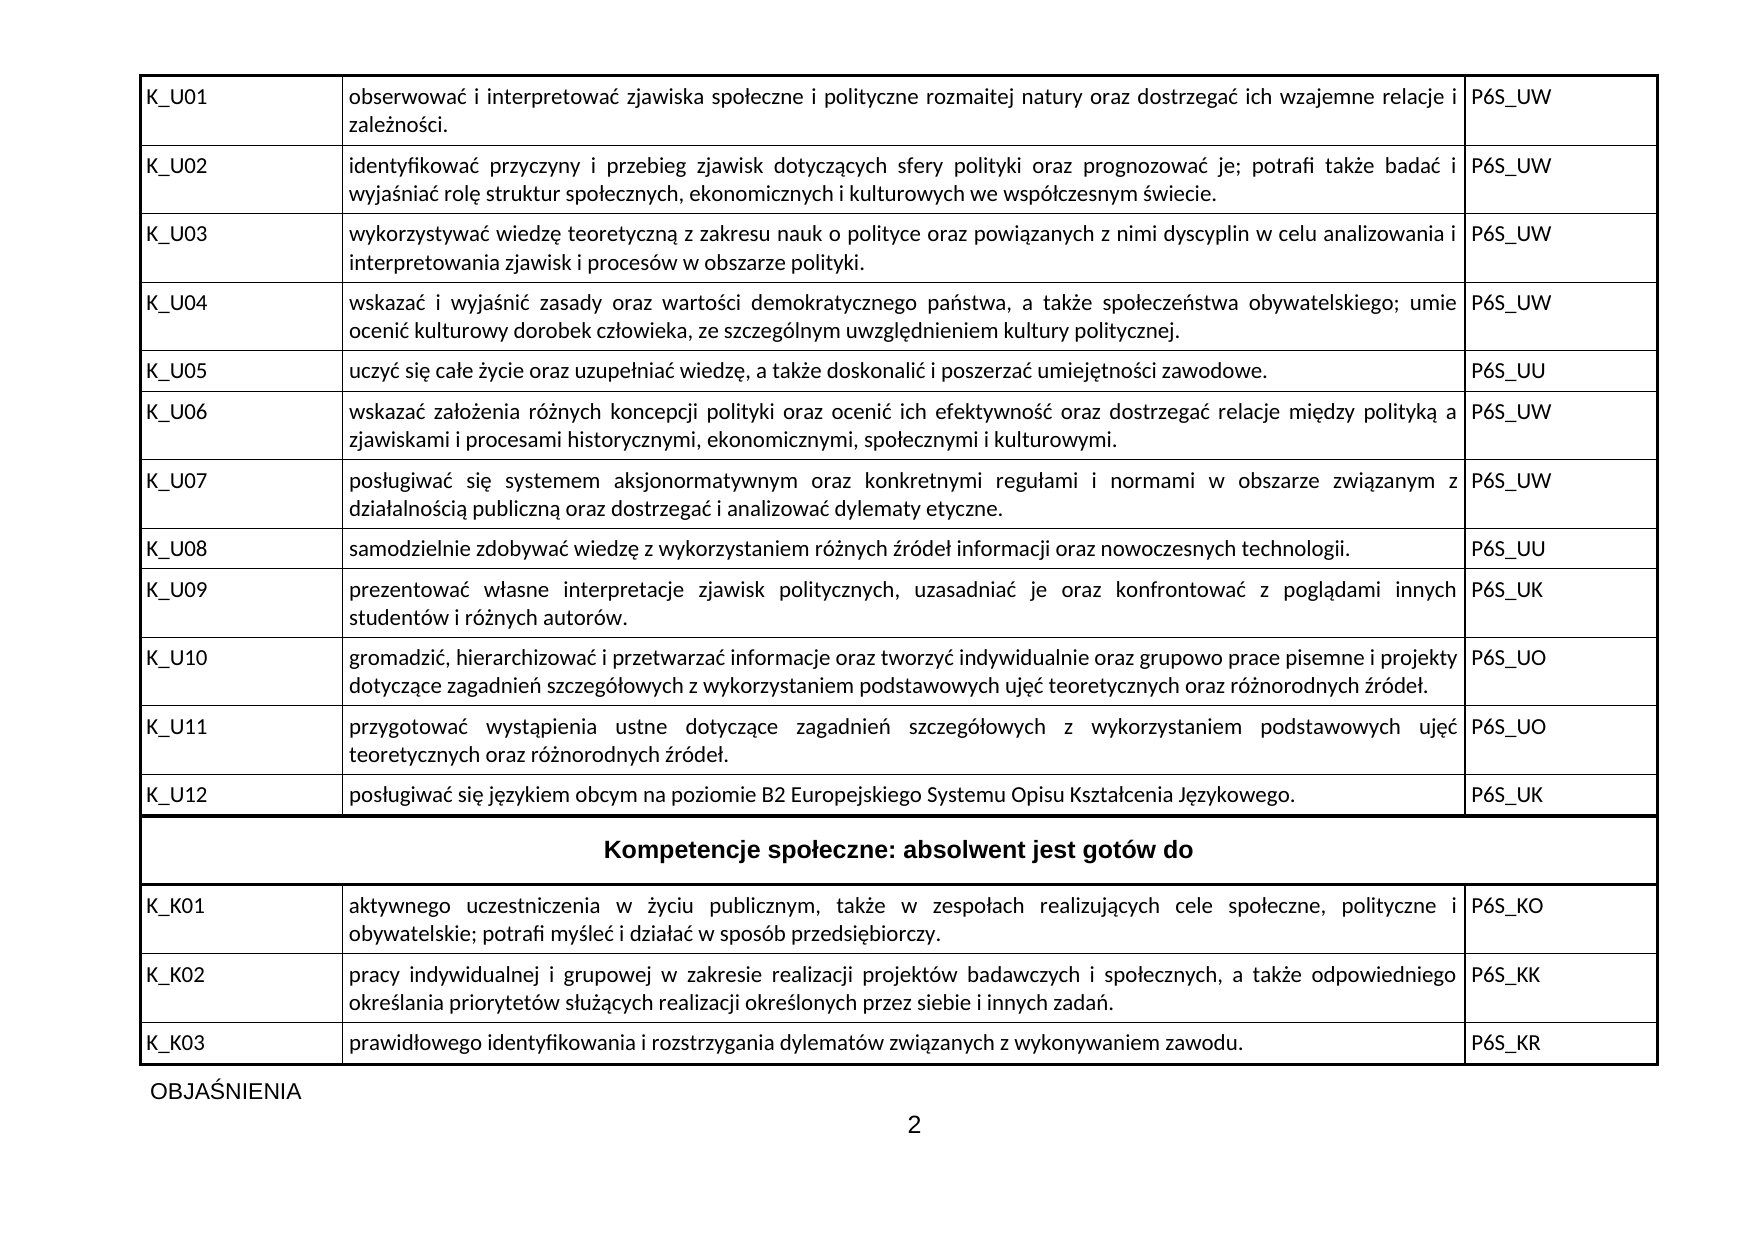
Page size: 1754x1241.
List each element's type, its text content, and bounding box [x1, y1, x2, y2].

table_cell wykorzystywać wiedzę teoretyczną z zakresu nauk o polityce oraz powiązanych z nimi dyscyplin w celu analizowania i interpretowania zjawisk i procesów w obszarze polityki. [343, 214, 1464, 282]
table_cell P6S_UW [1466, 77, 1656, 144]
table_cell P6S_KO [1466, 886, 1656, 953]
table_cell prezentować własne interpretacje zjawisk politycznych, uzasadniać je oraz konfrontować z poglądami innych studentów i różnych autorów. [343, 569, 1464, 637]
table_cell P6S_UU [1466, 529, 1656, 568]
table_cell K_U05 [142, 351, 342, 391]
table_cell wskazać założenia różnych koncepcji polityki oraz ocenić ich efektywność oraz dostrzegać relacje między polityką a zjawiskami i procesami historycznymi, ekonomicznymi, społecznymi i kulturowymi. [343, 392, 1464, 459]
table_cell P6S_UK [1466, 775, 1656, 814]
table_cell uczyć się całe życie oraz uzupełniać wiedzę, a także doskonalić i poszerzać umiejętności zawodowe. [343, 351, 1464, 391]
table_cell K_U10 [142, 638, 342, 705]
table_cell gromadzić, hierarchizować i przetwarzać informacje oraz tworzyć indywidualnie oraz grupowo prace pisemne i projekty dotyczące zagadnień szczegółowych z wykorzystaniem podstawowych ujęć teoretycznych oraz różnorodnych źródeł. [343, 638, 1464, 705]
table_cell wskazać i wyjaśnić zasady oraz wartości demokratycznego państwa, a także społeczeństwa obywatelskiego; umie ocenić kulturowy dorobek człowieka, ze szczególnym uwzględnieniem kultury politycznej. [343, 283, 1464, 350]
table_cell pracy indywidualnej i grupowej w zakresie realizacji projektów badawczych i społecznych, a także odpowiedniego określania priorytetów służących realizacji określonych przez siebie i innych zadań. [343, 954, 1464, 1022]
table_cell P6S_KR [1466, 1023, 1656, 1062]
table_cell P6S_UW [1466, 214, 1656, 282]
table_cell P6S_UW [1466, 283, 1656, 350]
table_cell K_U11 [142, 706, 342, 774]
table_cell K_K01 [142, 886, 342, 953]
table_cell P6S_UK [1466, 569, 1656, 637]
table_cell P6S_UO [1466, 706, 1656, 774]
table_cell identyfikować przyczyny i przebieg zjawisk dotyczących sfery polityki oraz prognozować je; potrafi także badać i wyjaśniać rolę struktur społecznych, ekonomicznych i kulturowych we współczesnym świecie. [343, 146, 1464, 213]
table_cell P6S_UU [1466, 351, 1656, 391]
table_cell P6S_UO [1466, 638, 1656, 705]
table_cell P6S_UW [1466, 392, 1656, 459]
text OBJAŚNIENIA [150, 1078, 1679, 1104]
table_cell posługiwać się językiem obcym na poziomie B2 Europejskiego Systemu Opisu Kształcenia Językowego. [343, 775, 1464, 814]
table_cell przygotować wystąpienia ustne dotyczące zagadnień szczegółowych z wykorzystaniem podstawowych ujęć teoretycznych oraz różnorodnych źródeł. [343, 706, 1464, 774]
table_cell P6S_KK [1466, 954, 1656, 1022]
table_cell K_U04 [142, 283, 342, 350]
table_cell posługiwać się systemem aksjonormatywnym oraz konkretnymi regułami i normami w obszarze związanym z działalnością publiczną oraz dostrzegać i analizować dylematy etyczne. [343, 460, 1464, 528]
table_cell K_U02 [142, 146, 342, 213]
table_cell P6S_UW [1466, 460, 1656, 528]
table_cell P6S_UW [1466, 146, 1656, 213]
table_cell K_U06 [142, 392, 342, 459]
table_cell aktywnego uczestniczenia w życiu publicznym, także w zespołach realizujących cele społeczne, polityczne i obywatelskie; potrafi myśleć i działać w sposób przedsiębiorczy. [343, 886, 1464, 953]
table_cell samodzielnie zdobywać wiedzę z wykorzystaniem różnych źródeł informacji oraz nowoczesnych technologii. [343, 529, 1464, 568]
table_cell obserwować i interpretować zjawiska społeczne i polityczne rozmaitej natury oraz dostrzegać ich wzajemne relacje i zależności. [343, 77, 1464, 144]
table_cell prawidłowego identyfikowania i rozstrzygania dylematów związanych z wykonywaniem zawodu. [343, 1023, 1464, 1062]
table_cell K_U01 [142, 77, 342, 144]
table_cell K_U07 [142, 460, 342, 528]
table_cell K_U12 [142, 775, 342, 814]
table_cell K_U08 [142, 529, 342, 568]
table_cell K_K03 [142, 1023, 342, 1062]
table_cell K_U03 [142, 214, 342, 282]
table_cell Kompetencje społeczne: absolwent jest gotów do [142, 818, 1656, 883]
table_cell K_K02 [142, 954, 342, 1022]
table_cell K_U09 [142, 569, 342, 637]
